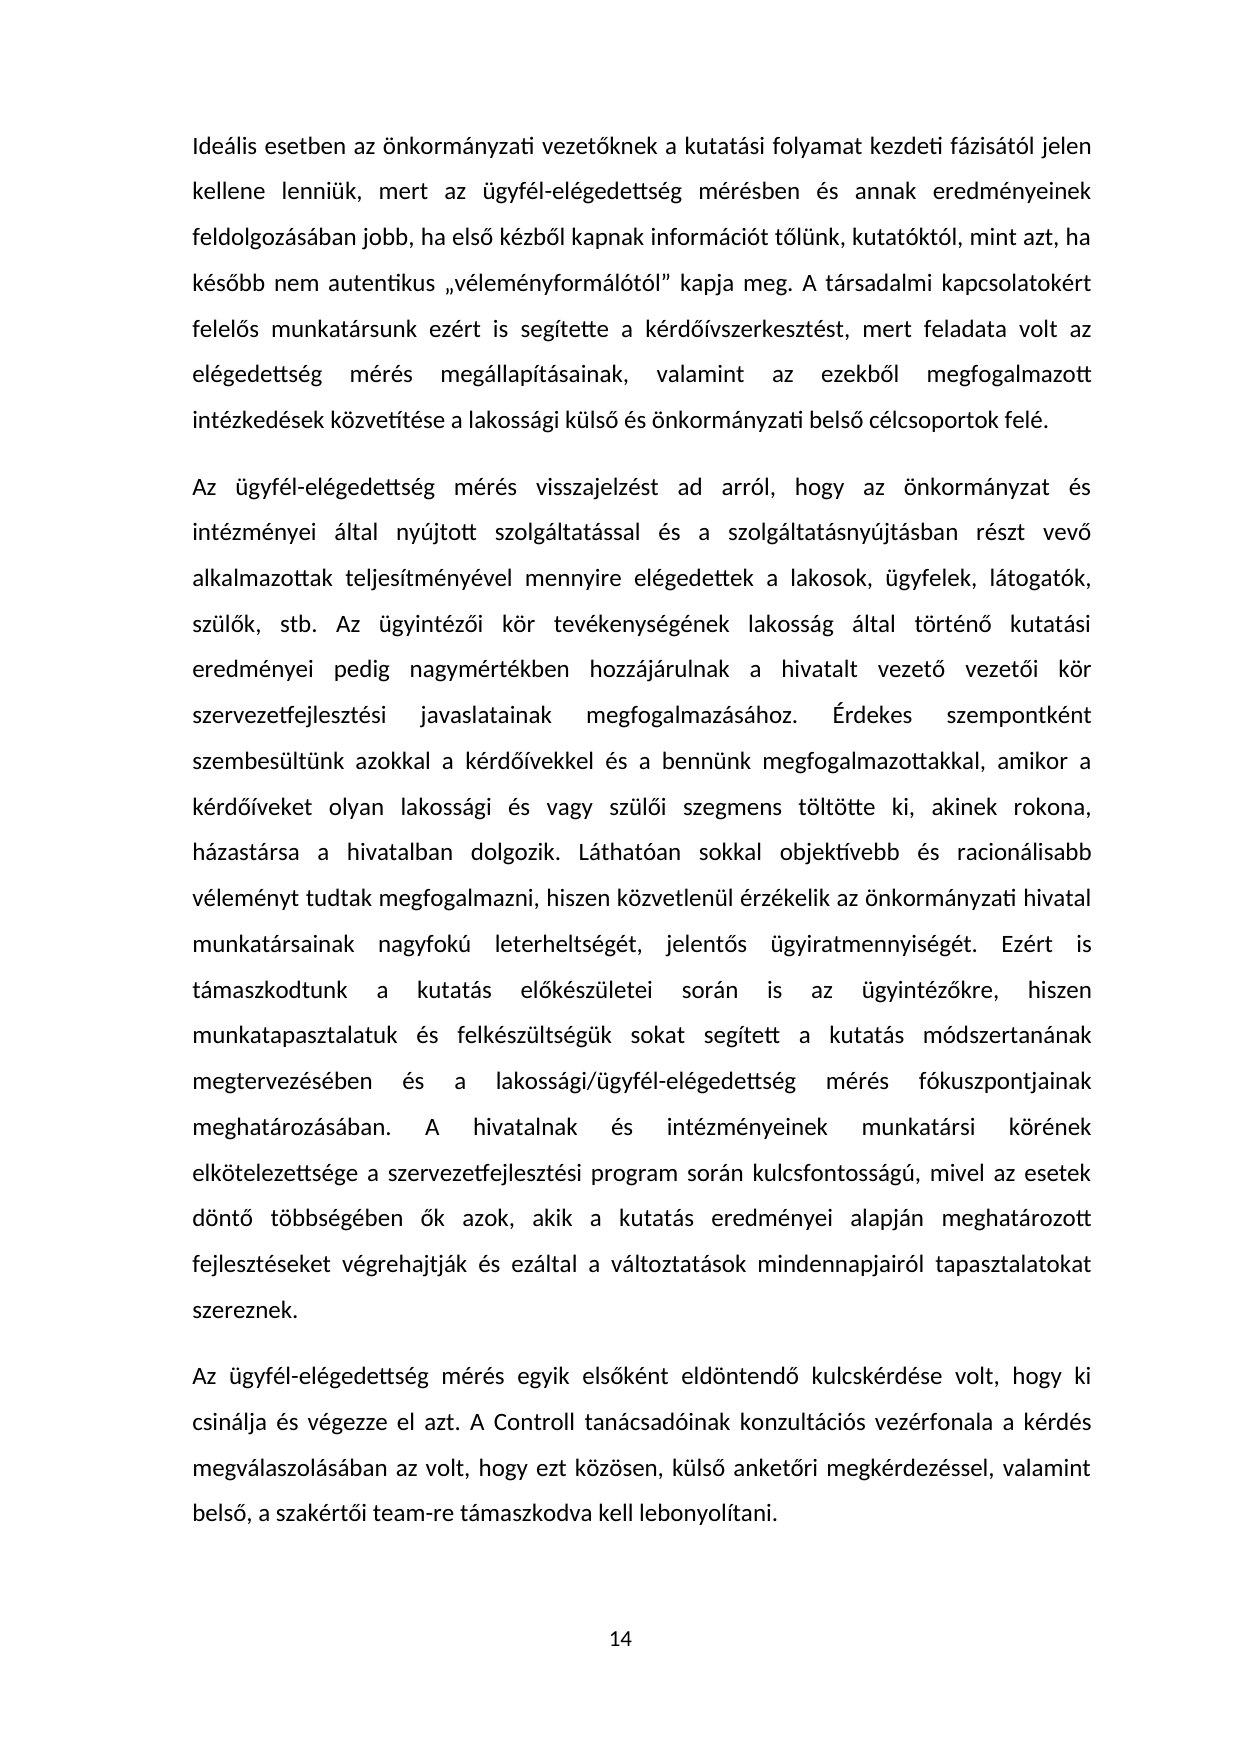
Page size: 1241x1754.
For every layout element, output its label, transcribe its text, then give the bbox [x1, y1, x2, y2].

text Az ügyfél-elégedettség mérés egyik elsőként eldöntendő kulcskérdése volt, hogy ki csinálja és végezze el azt. A Controll tanácsadóinak konzultációs vezérfonala a kérdés megválaszolásában az volt, hogy ezt közösen, külső anketőri megkérdezéssel, valamint belső, a szakértői team-re támaszkodva kell lebonyolítani. [192, 1360, 1093, 1528]
text Ideális esetben az önkormányzati vezetőknek a kutatási folyamat kezdeti fázisától jelen kellene lenniük, mert az ügyfél-elégedettség mérésben és annak eredményeinek feldolgozásában jobb, ha első kézből kapnak információt tőlünk, kutatóktól, mint azt, ha később nem autentikus „véleményformálótól” kapja meg. A társadalmi kapcsolatokért felelős munkatársunk ezért is segítette a kérdőívszerkesztést, mert feladata volt az elégedettség mérés megállapításainak, valamint az ezekből megfogalmazott intézkedések közvetítése a lakossági külső és önkormányzati belső célcsoportok felé. [192, 130, 1093, 435]
text Az ügyfél-elégedettség mérés visszajelzést ad arról, hogy az önkormányzat és intézményei által nyújtott szolgáltatással és a szolgáltatásnyújtásban részt vevő alkalmazottak teljesítményével mennyire elégedettek a lakosok, ügyfelek, látogatók, szülők, stb. Az ügyintézői kör tevékenységének lakosság által történő kutatási eredményei pedig nagymértékben hozzájárulnak a hivatalt vezető vezetői kör szervezetfejlesztési javaslatainak megfogalmazásához. Érdekes szempontként szembesültünk azokkal a kérdőívekkel és a bennünk megfogalmazottakkal, amikor a kérdőíveket olyan lakossági és vagy szülői szegmens töltötte ki, akinek rokona, házastársa a hivatalban dolgozik. Láthatóan sokkal objektívebb és racionálisabb véleményt tudtak megfogalmazni, hiszen közvetlenül érzékelik az önkormányzati hivatal munkatársainak nagyfokú leterheltségét, jelentős ügyiratmennyiségét. Ezért is támaszkodtunk a kutatás előkészületei során is az ügyintézőkre, hiszen munkatapasztalatuk és felkészültségük sokat segített a kutatás módszertanának megtervezésében és a lakossági/ügyfél-elégedettség mérés fókuszpontjainak meghatározásában. A hivatalnak és intézményeinek munkatársi körének elkötelezettsége a szervezetfejlesztési program során kulcsfontosságú, mivel az esetek döntő többségében ők azok, akik a kutatás eredményei alapján meghatározott fejlesztéseket végrehajtják és ezáltal a változtatások mindennapjairól tapasztalatokat szereznek. [192, 471, 1093, 1324]
